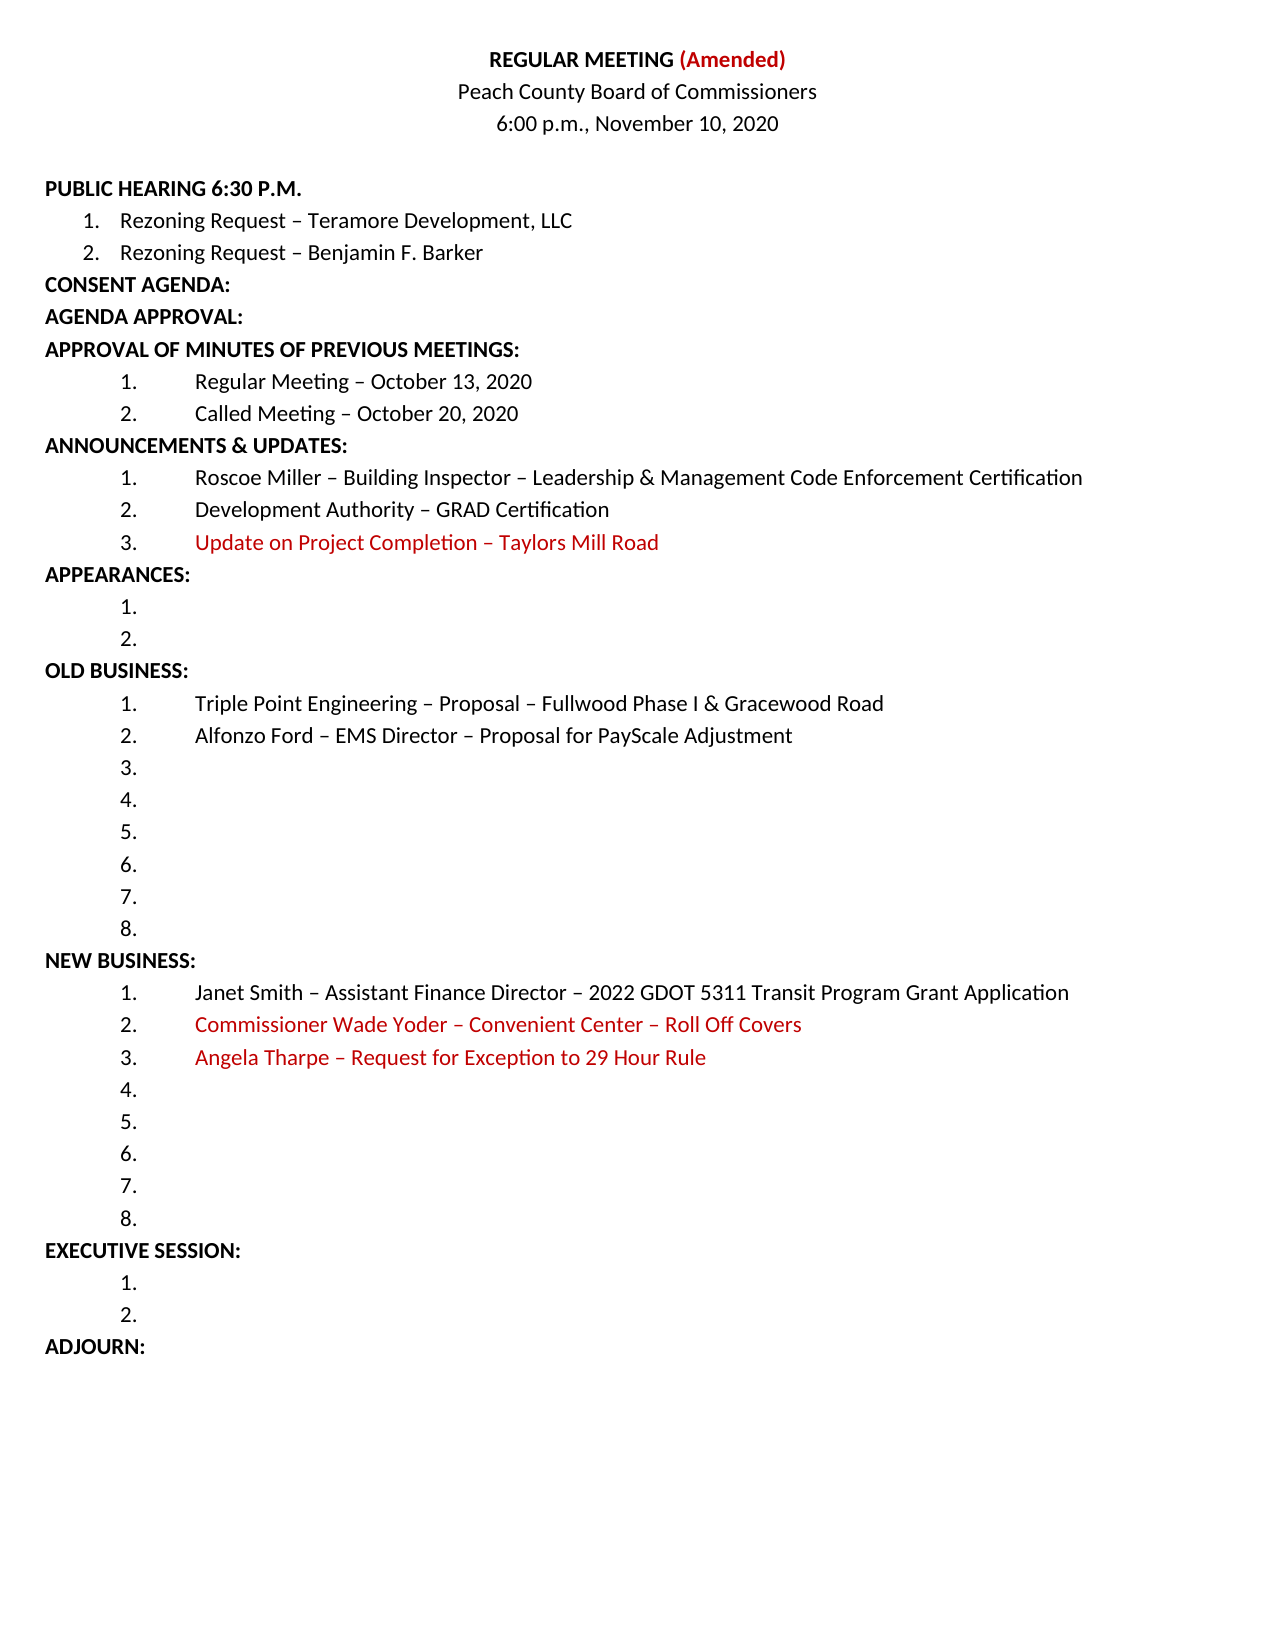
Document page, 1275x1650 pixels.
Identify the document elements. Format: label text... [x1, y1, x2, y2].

list Alfonzo Ford – EMS Director – Proposal for PayScale Adjustment [120, 721, 1230, 749]
text APPROVAL OF MINUTES OF PREVIOUS MEETINGS: [45, 335, 1230, 363]
text 6:00 p.m., November 10, 2020 [45, 109, 1230, 137]
text NEW BUSINESS: [45, 946, 1230, 974]
text EXECUTIVE SESSION: [45, 1236, 1230, 1264]
list Rezoning Request – Benjamin F. Barker [82, 238, 1230, 266]
list Triple Point Engineering – Proposal – Fullwood Phase I & Gracewood Road [120, 689, 1230, 717]
list Janet Smith – Assistant Finance Director – 2022 GDOT 5311 Transit Program Grant Application [120, 978, 1230, 1006]
text ADJOURN: [45, 1332, 1230, 1361]
text OLD BUSINESS: [45, 657, 1230, 684]
text APPEARANCES: [45, 560, 1230, 588]
list Regular Meeting – October 13, 2020 [120, 367, 1230, 395]
list Commissioner Wade Yoder – Convenient Center – Roll Off Covers [120, 1011, 1230, 1039]
text REGULAR MEETING (Amended) [45, 45, 1230, 73]
list Rezoning Request – Teramore Development, LLC [82, 206, 1230, 234]
text ANNOUNCEMENTS & UPDATES: [45, 431, 1230, 459]
list Angela Tharpe – Request for Exception to 29 Hour Rule [120, 1043, 1230, 1071]
list Development Authority – GRAD Certification [120, 496, 1230, 524]
list Called Meeting – October 20, 2020 [120, 399, 1230, 427]
text AGENDA APPROVAL: [45, 302, 1230, 331]
list Update on Project Completion – Taylors Mill Road [120, 528, 1230, 556]
text PUBLIC HEARING 6:30 P.M. [45, 174, 1230, 202]
list Roscoe Miller – Building Inspector – Leadership & Management Code Enforcement Certification [120, 463, 1230, 491]
text Peach County Board of Commissioners [45, 77, 1230, 105]
text CONSENT AGENDA: [45, 270, 1230, 298]
